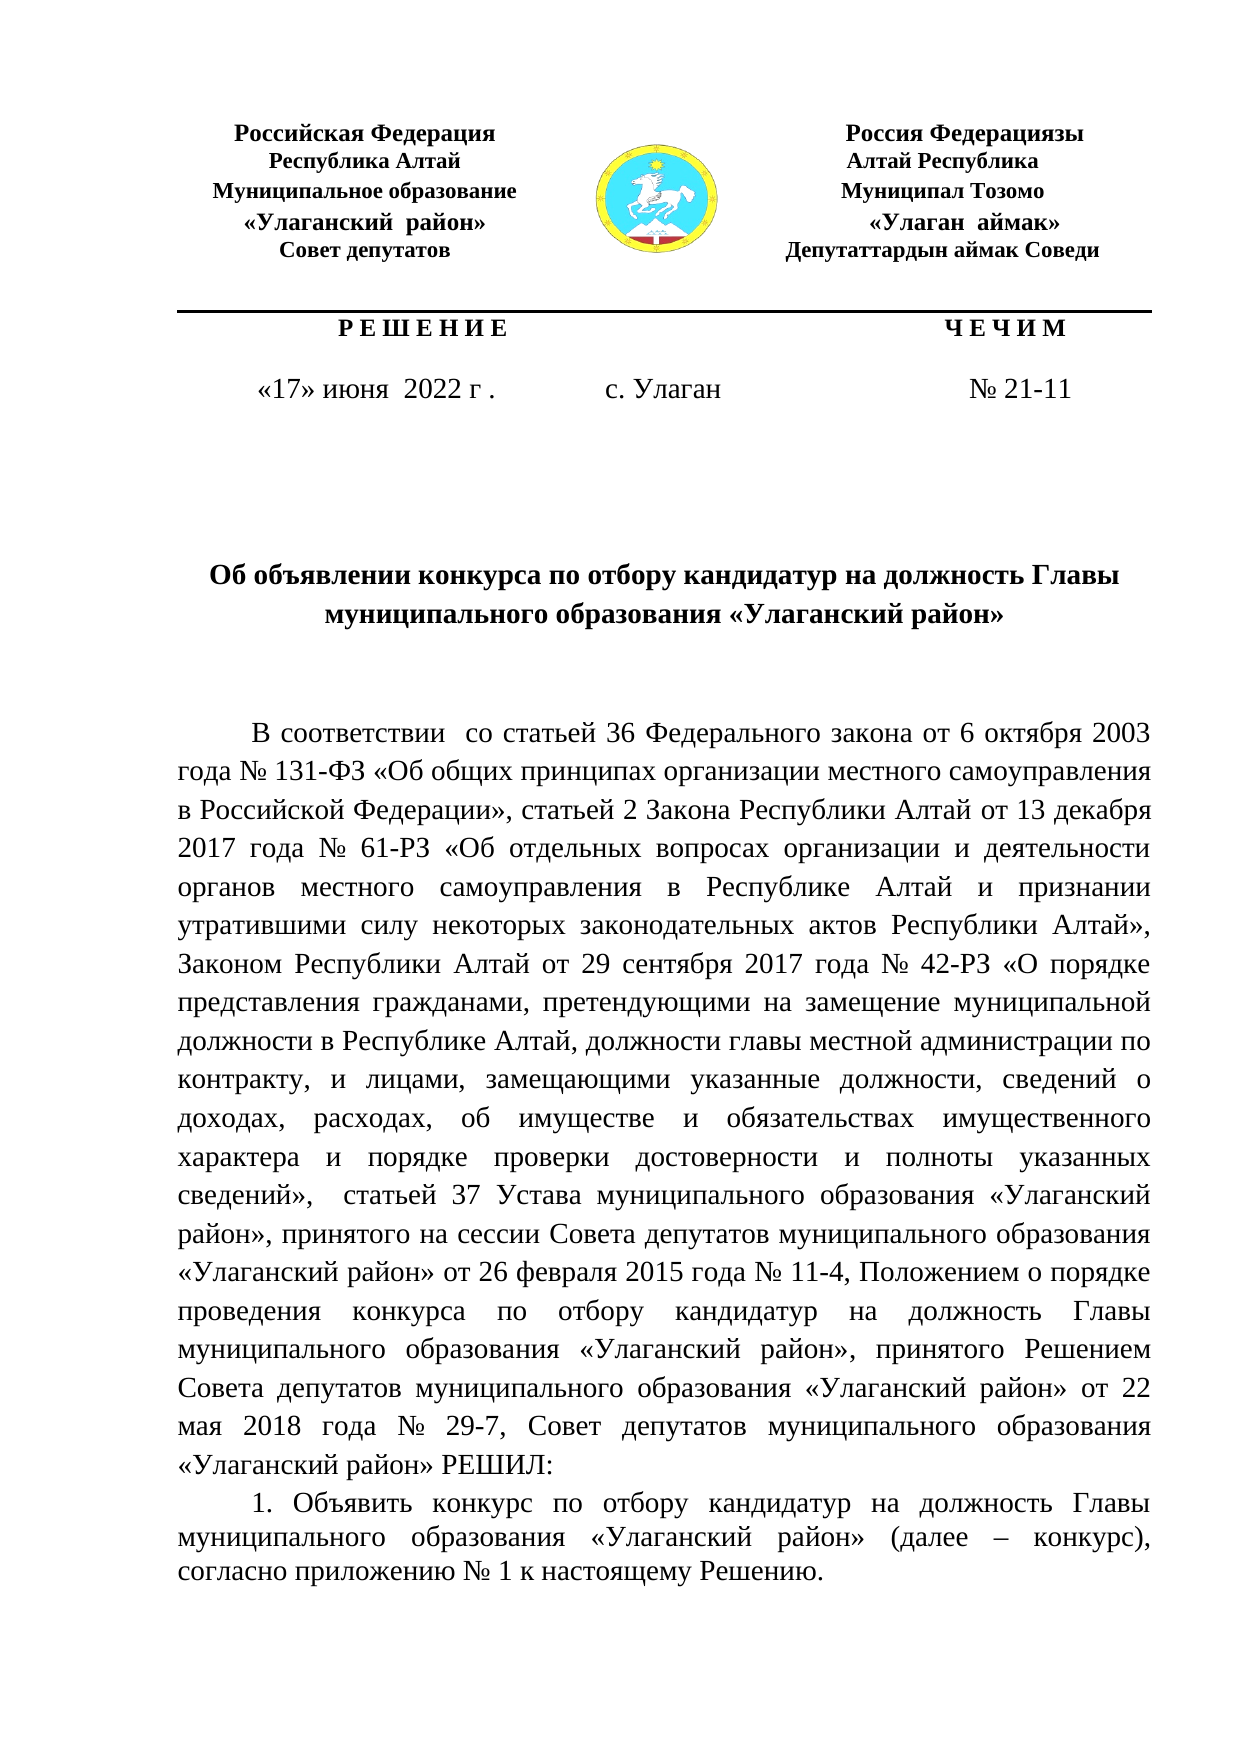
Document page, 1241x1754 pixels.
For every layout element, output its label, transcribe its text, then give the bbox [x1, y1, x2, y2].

text 1. Объявить конкурс по отбору кандидатур на должность Главы муниципального образования «Улаганский район» (далее – конкурс), согласно приложению № 1 к настоящему Решению. [177, 1486, 1152, 1586]
text Об объявлении конкурса по отбору кандидатур на должность Главы муниципального образования «Улаганский район» [177, 557, 1152, 629]
table_header Россия Федерациязы Алтай Республика Муниципал Тозомо «Улаган аймак» Депутаттардын аймак Соведи [758, 118, 1171, 279]
table_header Российская Федерация Республика Алтай Муниципальное образование «Улаганский район» Совет депутатов [177, 118, 552, 279]
text В соответствии со статьей 36 Федерального закона от 6 октября 2003 года № 131-ФЗ «Об общих принципах организации местного самоуправления в Российской Федерации», статьей 2 Закона Республики Алтай от 13 декабря 2017 года № 61-РЗ «Об отдельных вопросах организации и деятельности органов местного самоуправления в Республике Алтай и признании утратившими силу некоторых законодательных актов Республики Алтай», Законом Республики Алтай от 29 сентября 2017 года № 42-РЗ «О порядке представления гражданами, претендующими на замещение муниципальной должности в Республике Алтай, должности главы местной администрации по контракту, и лицами, замещающими указанные должности, сведений о доходах, расходах, об имуществе и обязательствах имущественного характера и порядке проверки достоверности и полноты указанных сведений», статьей 37 Устава муниципального образования «Улаганский район», принятого на сессии Совета депутатов муниципального образования «Улаганский район» от 26 февраля 2015 года № 11-4, Положением о порядке проведения конкурса по отбору кандидатур на должность Главы муниципального образования «Улаганский район», принятого Решением Совета депутатов муниципального образования «Улаганский район» от 22 мая 2018 года № 29-7, Совет депутатов муниципального образования «Улаганский район» РЕШИЛ: [177, 715, 1152, 1481]
title Р Е Ш Е Н И Е Ч Е Ч И М [177, 313, 1152, 342]
table_header [552, 118, 758, 279]
title «17» июня 2022 г . с. Улаган № 21-11 [177, 371, 1152, 404]
